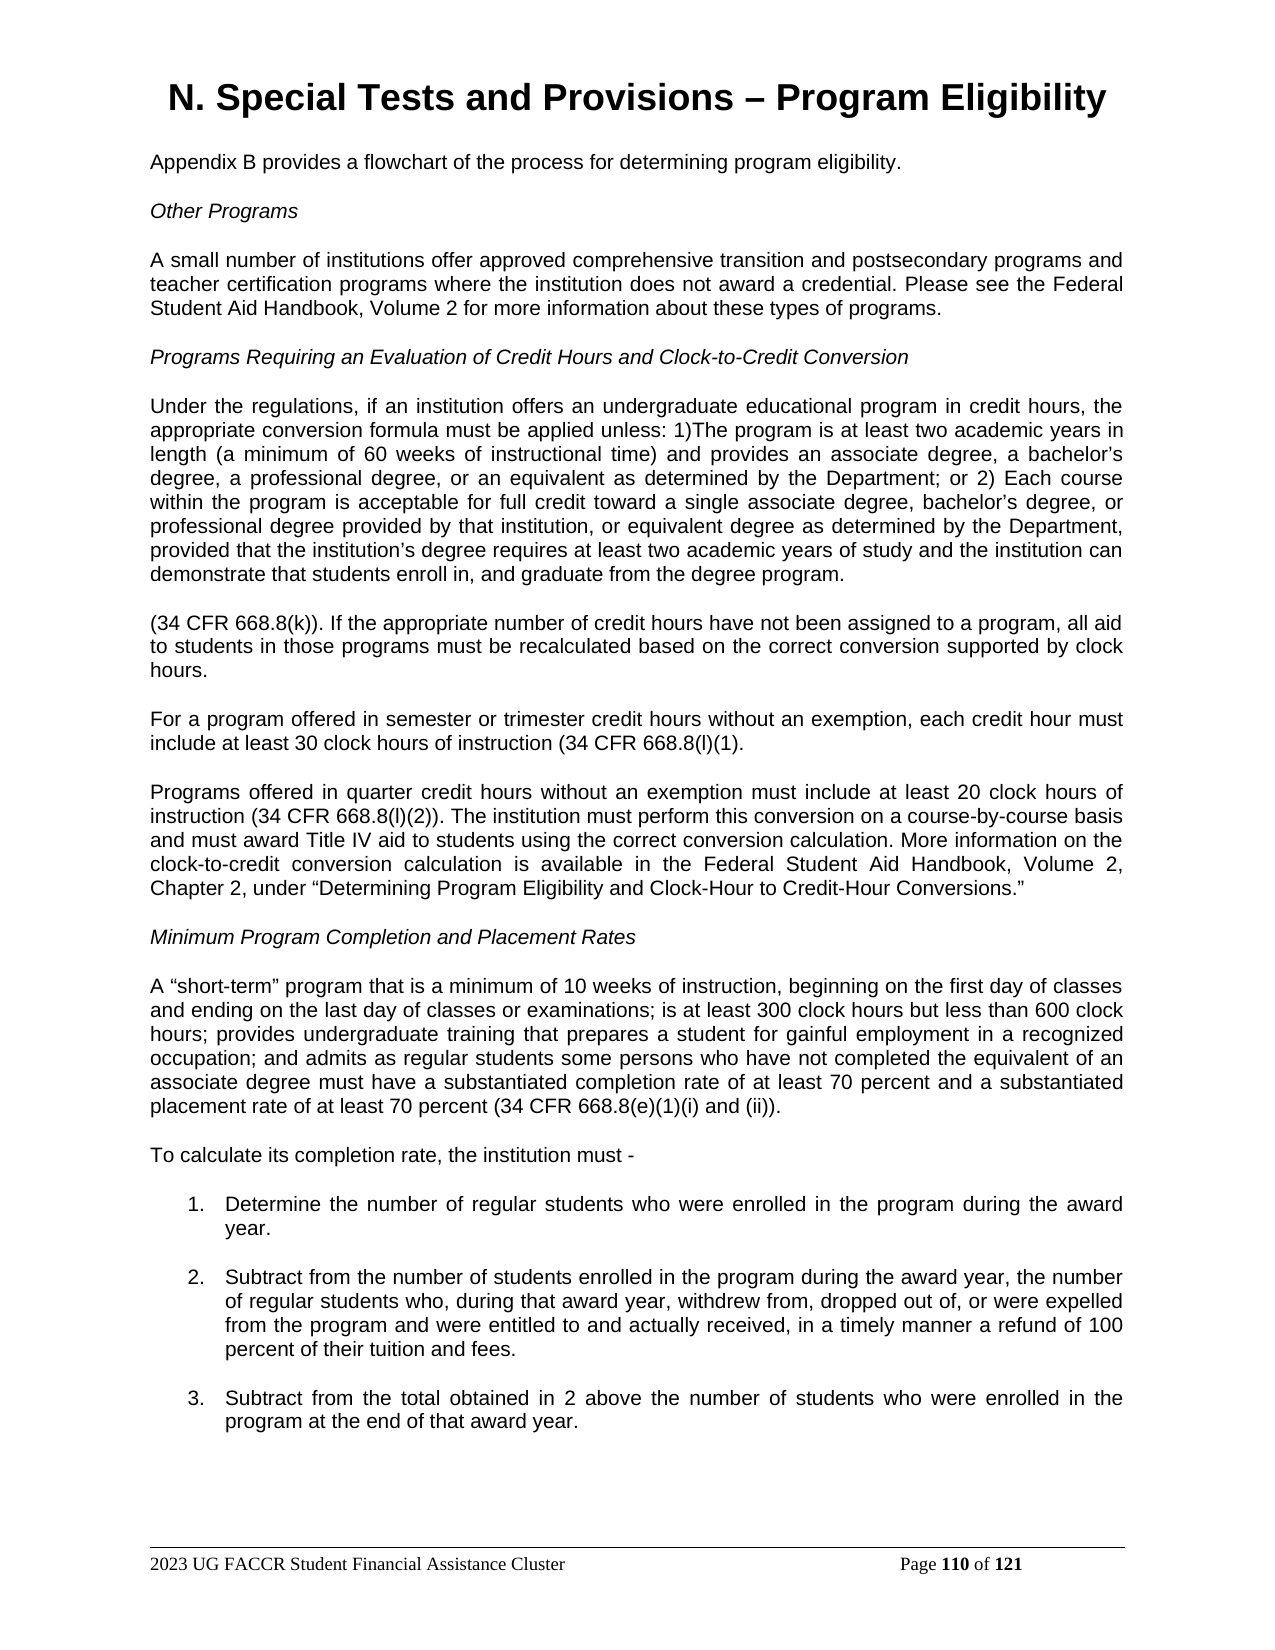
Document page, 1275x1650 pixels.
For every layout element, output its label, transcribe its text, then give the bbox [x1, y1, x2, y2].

text For a program offered in semester or trimester credit hours without an exemption, each credit hour must include at least 30 clock hours of instruction (34 CFR 668.8(l)(1). [150, 707, 1125, 755]
text Programs offered in quarter credit hours without an exemption must include at least 20 clock hours of instruction (34 CFR 668.8(l)(2)). The institution must perform this conversion on a course-by-course basis and must award Title IV aid to students using the correct conversion calculation. More information on the clock-to-credit conversion calculation is available in the Federal Student Aid Handbook, Volume 2, Chapter 2, under “Determining Program Eligibility and Clock-Hour to Credit-Hour Conversions.” [150, 780, 1125, 900]
text A “short-term” program that is a minimum of 10 weeks of instruction, beginning on the first day of classes and ending on the last day of classes or examinations; is at least 300 clock hours but less than 600 clock hours; provides undergraduate training that prepares a student for gainful employment in a recognized occupation; and admits as regular students some persons who have not completed the equivalent of an associate degree must have a substantiated completion rate of at least 70 percent and a substantiated placement rate of at least 70 percent (34 CFR 668.8(e)(1)(i) and (ii)). [150, 974, 1125, 1118]
list Determine the number of regular students who were enrolled in the program during the award year. [187, 1192, 1125, 1239]
text To calculate its completion rate, the institution must - [150, 1143, 1125, 1167]
text Programs Requiring an Evaluation of Credit Hours and Clock-to-Credit Conversion [150, 345, 1125, 369]
text Other Programs [150, 199, 1125, 223]
text (34 CFR 668.8(k)). If the appropriate number of credit hours have not been assigned to a program, all aid to students in those programs must be recalculated based on the correct conversion supported by clock hours. [150, 610, 1125, 682]
list Subtract from the total obtained in 2 above the number of students who were enrolled in the program at the end of that award year. [187, 1385, 1125, 1433]
list Subtract from the number of students enrolled in the program during the award year, the number of regular students who, during that award year, withdrew from, dropped out of, or were expelled from the program and were entitled to and actually received, in a timely manner a refund of 100 percent of their tuition and fees. [187, 1264, 1125, 1360]
text A small number of institutions offer approved comprehensive transition and postsecondary programs and teacher certification programs where the institution does not award a credential. Please see the Federal Student Aid Handbook, Volume 2 for more information about these types of programs. [150, 248, 1125, 320]
text Minimum Program Completion and Placement Rates [150, 925, 1125, 949]
text Under the regulations, if an institution offers an undergraduate educational program in credit hours, the appropriate conversion formula must be applied unless: 1)The program is at least two academic years in length (a minimum of 60 weeks of instructional time) and provides an associate degree, a bachelor’s degree, a professional degree, or an equivalent as determined by the Department; or 2) Each course within the program is acceptable for full credit toward a single associate degree, bachelor’s degree, or professional degree provided by that institution, or equivalent degree as determined by the Department, provided that the institution’s degree requires at least two academic years of study and the institution can demonstrate that students enroll in, and graduate from the degree program. [150, 394, 1125, 585]
text Appendix B provides a flowchart of the process for determining program eligibility. [150, 150, 1125, 174]
